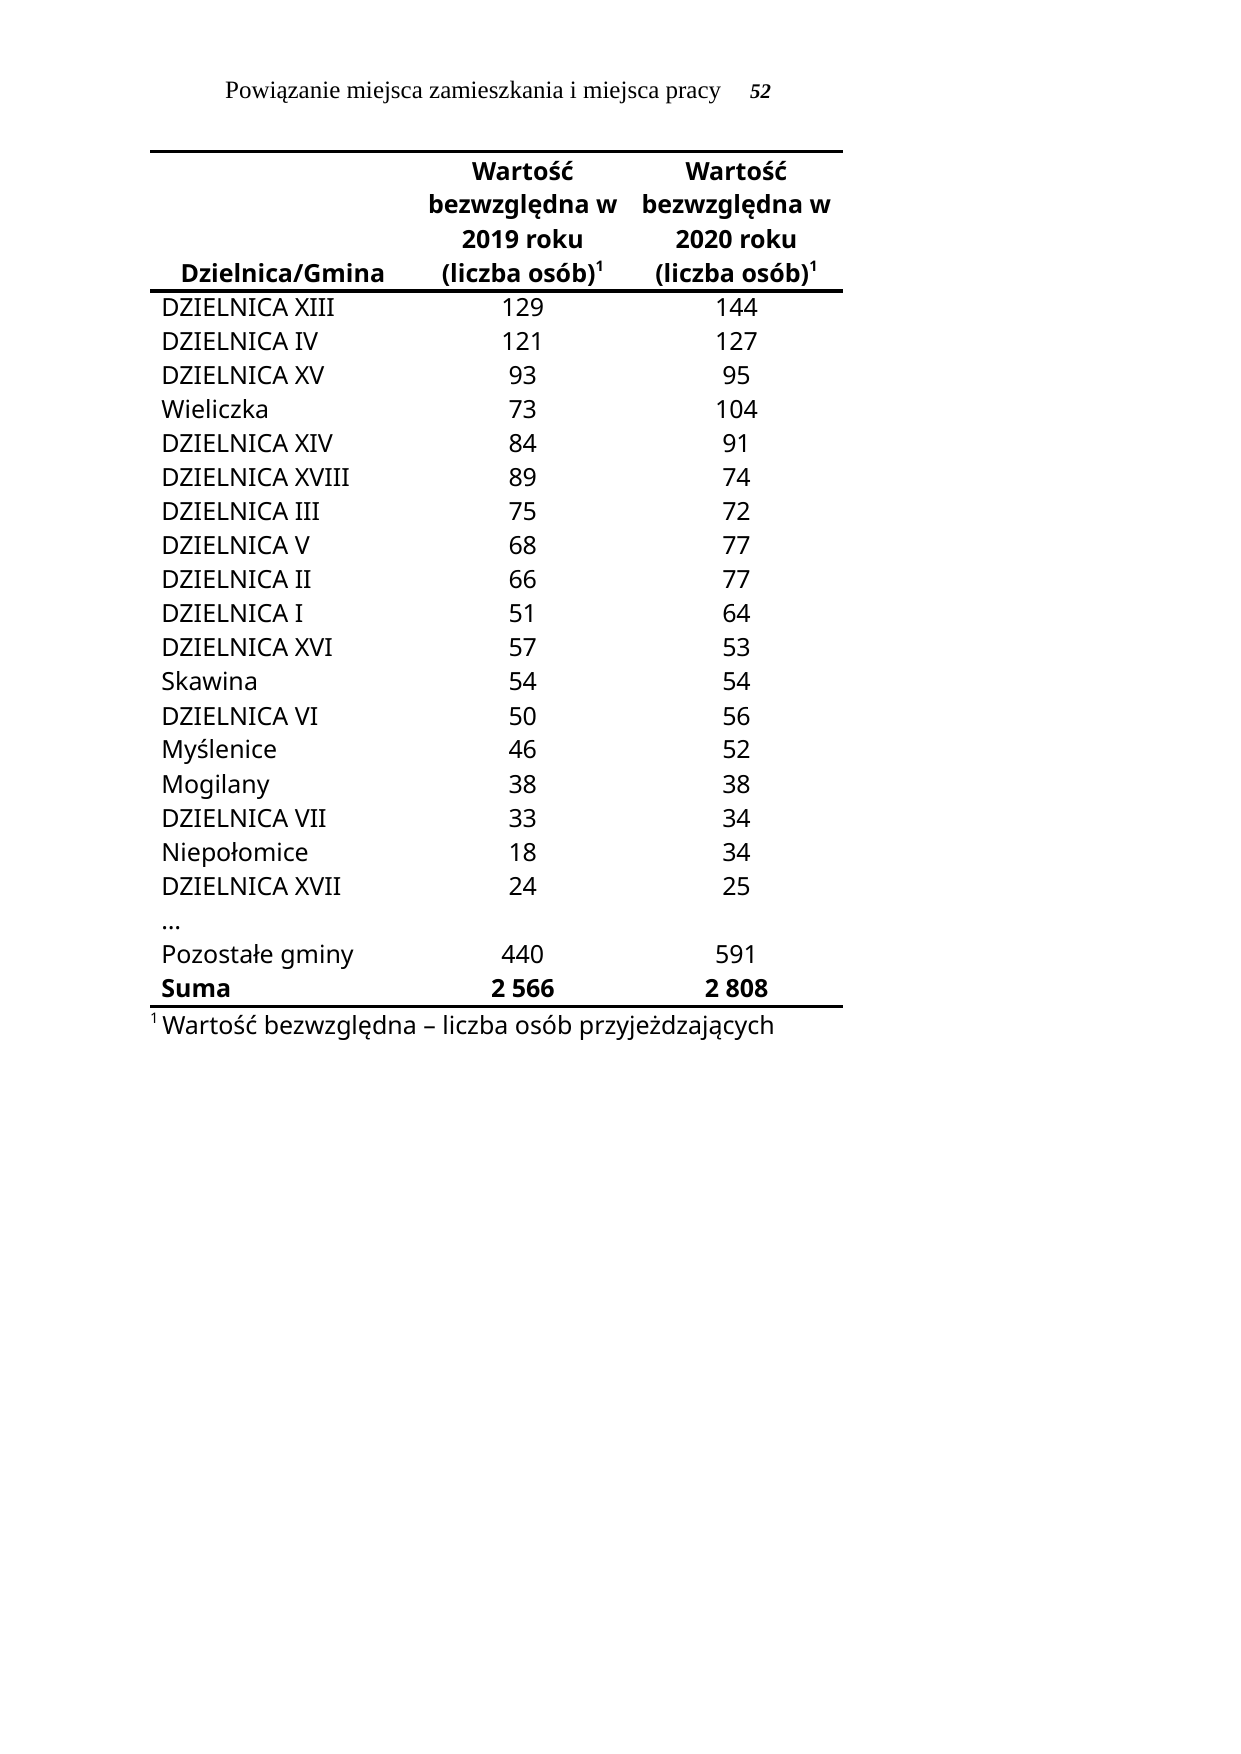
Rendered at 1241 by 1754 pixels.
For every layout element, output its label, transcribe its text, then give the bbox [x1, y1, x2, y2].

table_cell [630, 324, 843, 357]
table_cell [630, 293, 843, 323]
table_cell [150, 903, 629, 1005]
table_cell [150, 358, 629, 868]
text 1 Wartość bezwzględna – liczba osób przyjeżdzających [150, 1008, 1090, 1042]
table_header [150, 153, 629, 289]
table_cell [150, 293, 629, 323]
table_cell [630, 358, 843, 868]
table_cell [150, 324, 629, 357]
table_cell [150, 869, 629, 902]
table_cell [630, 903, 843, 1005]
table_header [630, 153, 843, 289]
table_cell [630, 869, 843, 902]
